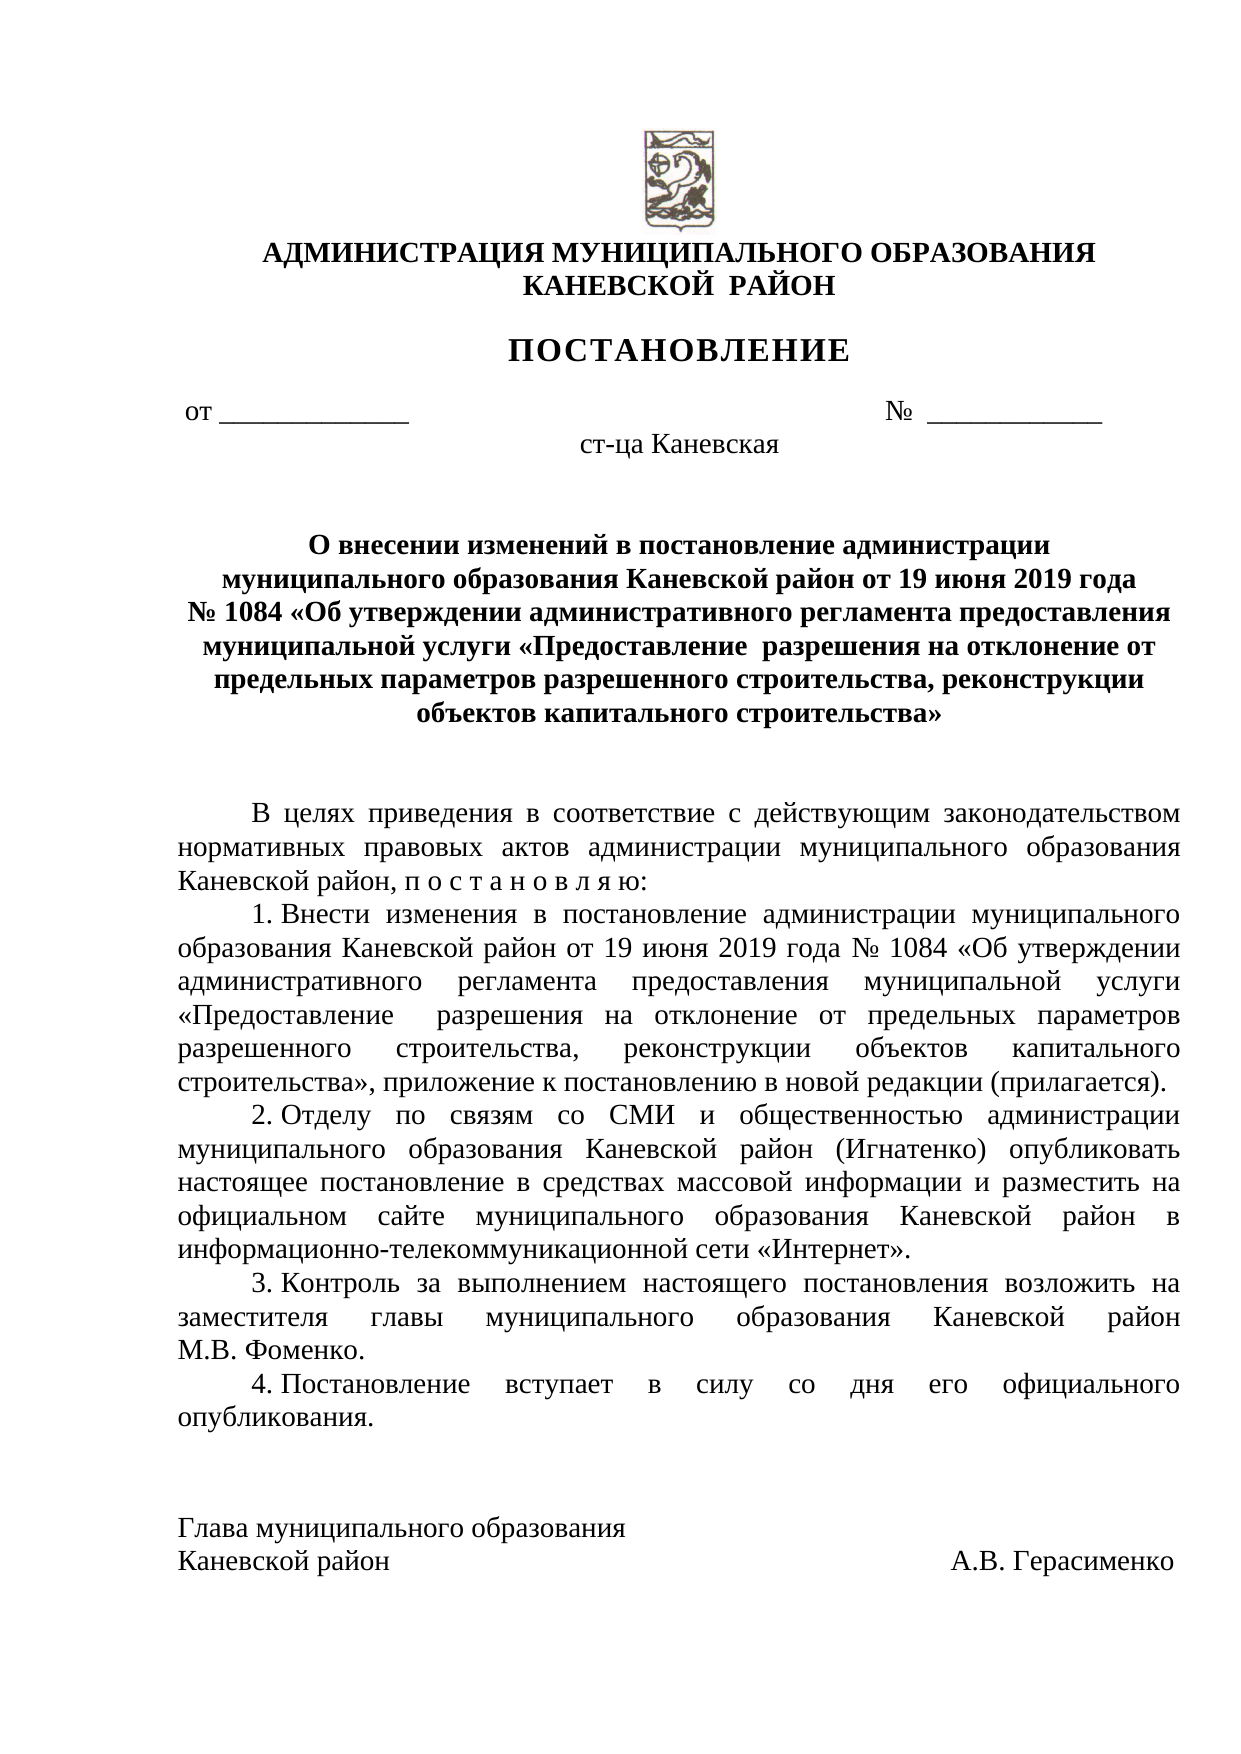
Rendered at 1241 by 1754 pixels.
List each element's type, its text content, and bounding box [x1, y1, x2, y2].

text от _____________ № ____________ [177, 393, 1181, 427]
text Глава муниципального образования [177, 1510, 1181, 1543]
text ст-ца Каневская [177, 427, 1181, 460]
text В целях приведения в соответствие с действующим законодательством нормативных правовых актов администрации муниципального образования Каневской район, п о с т а н о в л я ю: [177, 796, 1181, 896]
text муниципальной услуги «Предоставление разрешения на отклонение от предельных параметров разрешенного строительства, реконструкции объектов капитального строительства» [177, 628, 1181, 728]
text № 1084 «Об утверждении административного регламента предоставления [177, 594, 1181, 628]
text О внесении изменений в постановление администрации [177, 527, 1181, 561]
text КАНЕВСКОЙ РАЙОН [177, 268, 1181, 302]
text ПОСТАНОВЛЕНИЕ [177, 330, 1181, 368]
list Отделу по связям со СМИ и общественностью администрации муниципального образования Каневской район (Игнатенко) опубликовать настоящее постановление в средствах массовой информации и разместить на официальном сайте муниципального образования Каневской район в информационно-телекоммуникационной сети «Интернет». [177, 1097, 1181, 1265]
text муниципального образования Каневской район от 19 июня 2019 года [177, 561, 1181, 594]
text АДМИНИСТРАЦИЯ МУНИЦИПАЛЬНОГО ОБРАЗОВАНИЯ [177, 235, 1181, 268]
picture [641, 128, 717, 235]
list Внести изменения в постановление администрации муниципального образования Каневской район от 19 июня 2019 года № 1084 «Об утверждении административного регламента предоставления муниципальной услуги «Предоставление разрешения на отклонение от предельных параметров разрешенного строительства, реконструкции объектов капитального строительства», приложение к постановлению в новой редакции (прилагается). [177, 896, 1181, 1097]
list Контроль за выполнением настоящего постановления возложить на заместителя главы муниципального образования Каневской район М.В. Фоменко. [177, 1265, 1181, 1366]
list Постановление вступает в силу со дня его официального опубликования. [177, 1366, 1181, 1433]
text Каневской район А.В. Герасименко [177, 1543, 1181, 1577]
